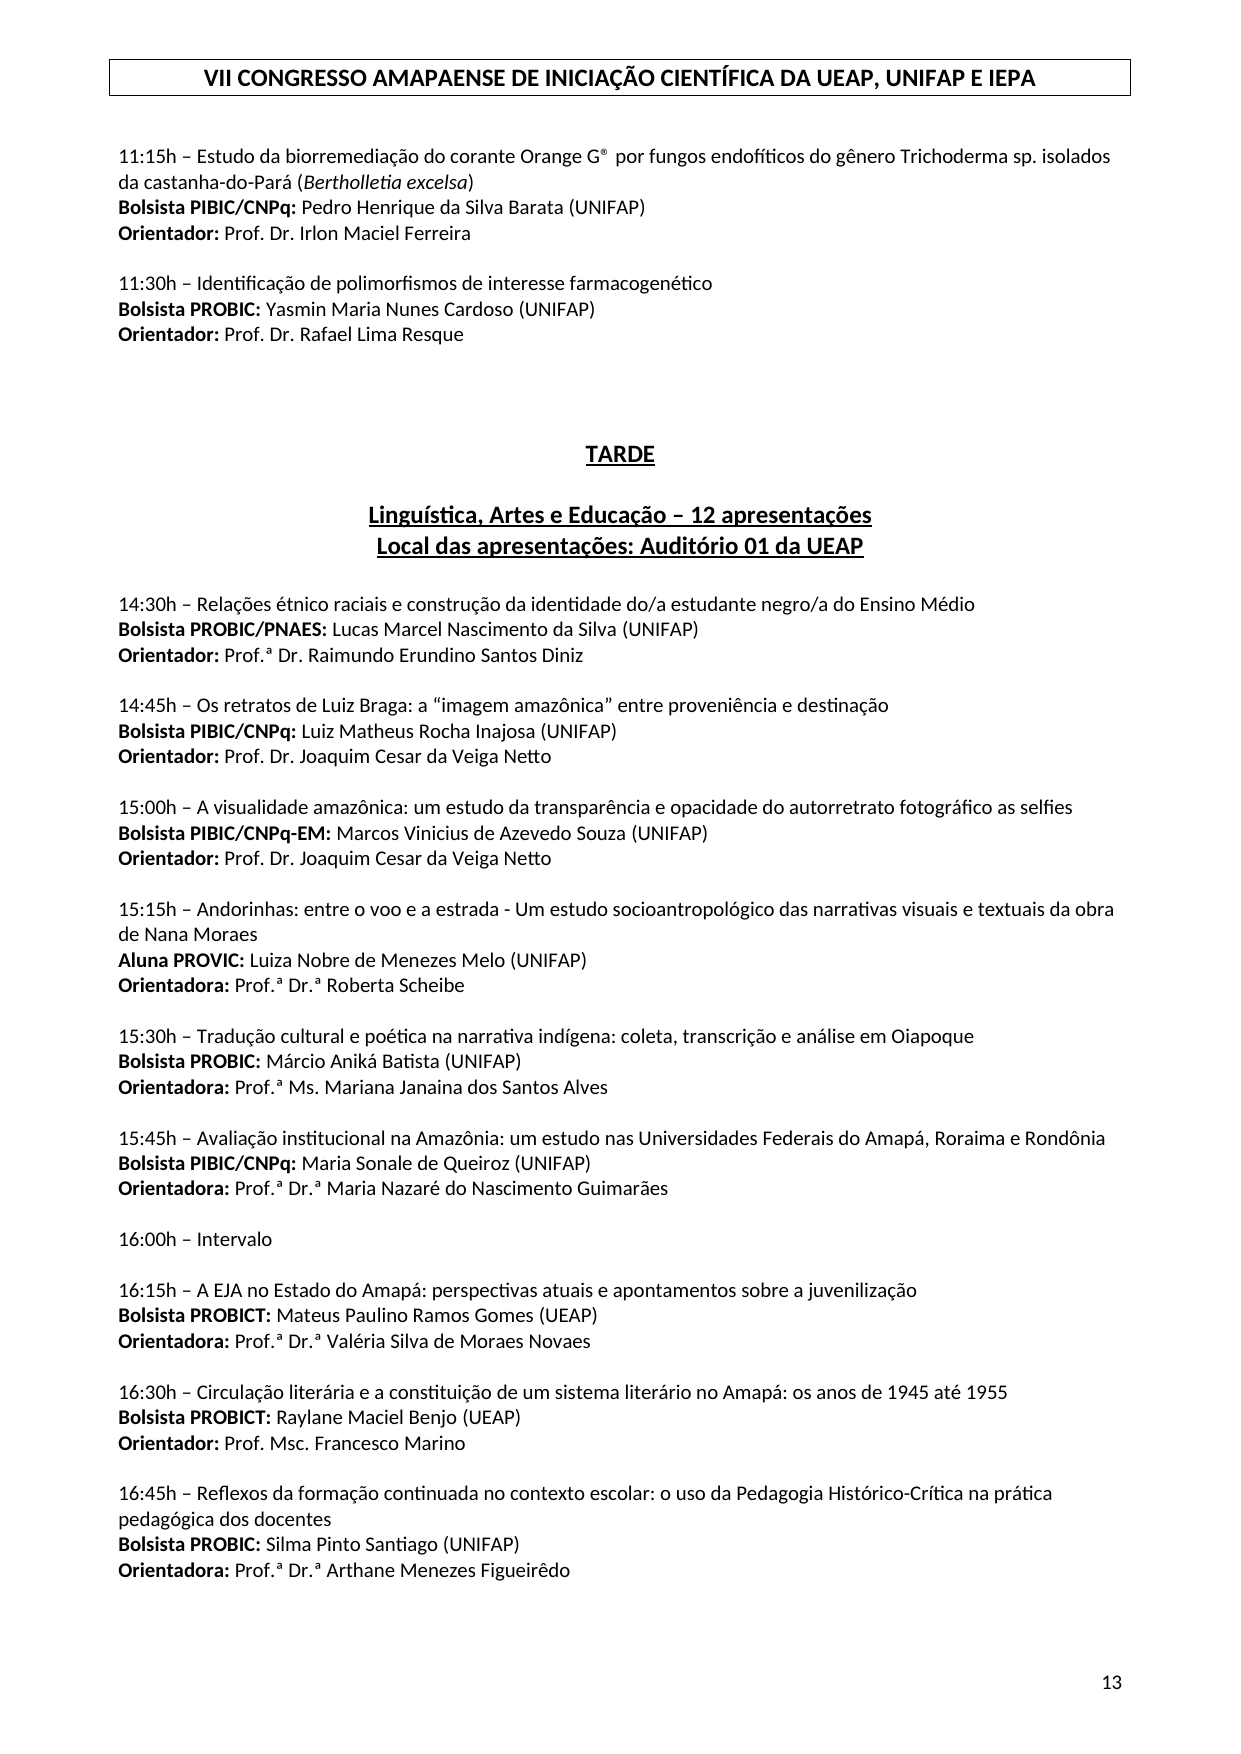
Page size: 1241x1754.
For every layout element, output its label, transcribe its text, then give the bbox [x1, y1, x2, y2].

text Bolsista PIBIC/CNPq: Pedro Henrique da Silva Barata (UNIFAP) [118, 194, 1122, 220]
text 15:45h – Avaliação institucional na Amazônia: um estudo nas Universidades Federais do Amapá, Roraima e Rondônia [118, 1125, 1122, 1150]
text Aluna PROVIC: Luiza Nobre de Menezes Melo (UNIFAP) [118, 947, 1122, 972]
text Orientador: Prof. Dr. Rafael Lima Resque [118, 321, 1122, 347]
text TARDE [118, 438, 1122, 469]
text 11:30h – Identificação de polimorfismos de interesse farmacogenético [118, 271, 1122, 296]
text 15:15h – Andorinhas: entre o voo e a estrada - Um estudo socioantropológico das narrativas visuais e textuais da obra de Nana Moraes [118, 896, 1122, 947]
text 16:45h – Reflexos da formação continuada no contexto escolar: o uso da Pedagogia Histórico-Crítica na prática pedagógica dos docentes [118, 1481, 1122, 1531]
text Orientadora: Prof.ª Dr.ª Arthane Menezes Figueirêdo [118, 1557, 1122, 1582]
text Orientadora: Prof.ª Ms. Mariana Janaina dos Santos Alves [118, 1074, 1122, 1099]
text Orientador: Prof. Dr. Irlon Maciel Ferreira [118, 220, 1122, 245]
text Orientadora: Prof.ª Dr.ª Valéria Silva de Moraes Novaes [118, 1328, 1122, 1353]
text 11:15h – Estudo da biorremediação do corante Orange G® por fungos endofíticos do gênero Trichoderma sp. isolados da castanha-do-Pará (Bertholletia excelsa) [118, 143, 1122, 194]
text Bolsista PIBIC/CNPq-EM: Marcos Vinicius de Azevedo Souza (UNIFAP) [118, 820, 1122, 845]
text Orientador: Prof. Msc. Francesco Marino [118, 1430, 1122, 1455]
text 14:30h – Relações étnico raciais e construção da identidade do/a estudante negro/a do Ensino Médio [118, 591, 1122, 616]
text 14:45h – Os retratos de Luiz Braga: a “imagem amazônica” entre proveniência e destinação [118, 693, 1122, 718]
text Orientador: Prof.ª Dr. Raimundo Erundino Santos Diniz [118, 642, 1122, 667]
text Orientador: Prof. Dr. Joaquim Cesar da Veiga Netto [118, 743, 1122, 769]
text Bolsista PIBIC/CNPq: Maria Sonale de Queiroz (UNIFAP) [118, 1150, 1122, 1176]
text 16:15h – A EJA no Estado do Amapá: perspectivas atuais e apontamentos sobre a juvenilização [118, 1277, 1122, 1303]
text 16:30h – Circulação literária e a constituição de um sistema literário no Amapá: os anos de 1945 até 1955 [118, 1379, 1122, 1404]
text 15:00h – A visualidade amazônica: um estudo da transparência e opacidade do autorretrato fotográfico as selfies [118, 794, 1122, 820]
text Bolsista PROBIC: Silma Pinto Santiago (UNIFAP) [118, 1531, 1122, 1557]
text Bolsista PROBICT: Raylane Maciel Benjo (UEAP) [118, 1404, 1122, 1430]
text Orientadora: Prof.ª Dr.ª Roberta Scheibe [118, 972, 1122, 998]
text Bolsista PROBICT: Mateus Paulino Ramos Gomes (UEAP) [118, 1303, 1122, 1328]
text Bolsista PIBIC/CNPq: Luiz Matheus Rocha Inajosa (UNIFAP) [118, 718, 1122, 743]
text Bolsista PROBIC: Yasmin Maria Nunes Cardoso (UNIFAP) [118, 296, 1122, 321]
text Local das apresentações: Auditório 01 da UEAP [118, 530, 1122, 561]
text Linguística, Artes e Educação – 12 apresentações [118, 499, 1122, 530]
text 15:30h – Tradução cultural e poética na narrativa indígena: coleta, transcrição e análise em Oiapoque [118, 1023, 1122, 1048]
text Bolsista PROBIC/PNAES: Lucas Marcel Nascimento da Silva (UNIFAP) [118, 616, 1122, 642]
text Orientadora: Prof.ª Dr.ª Maria Nazaré do Nascimento Guimarães [118, 1176, 1122, 1201]
text Orientador: Prof. Dr. Joaquim Cesar da Veiga Netto [118, 845, 1122, 871]
text Bolsista PROBIC: Márcio Aniká Batista (UNIFAP) [118, 1048, 1122, 1074]
text 16:00h – Intervalo [118, 1226, 1122, 1252]
